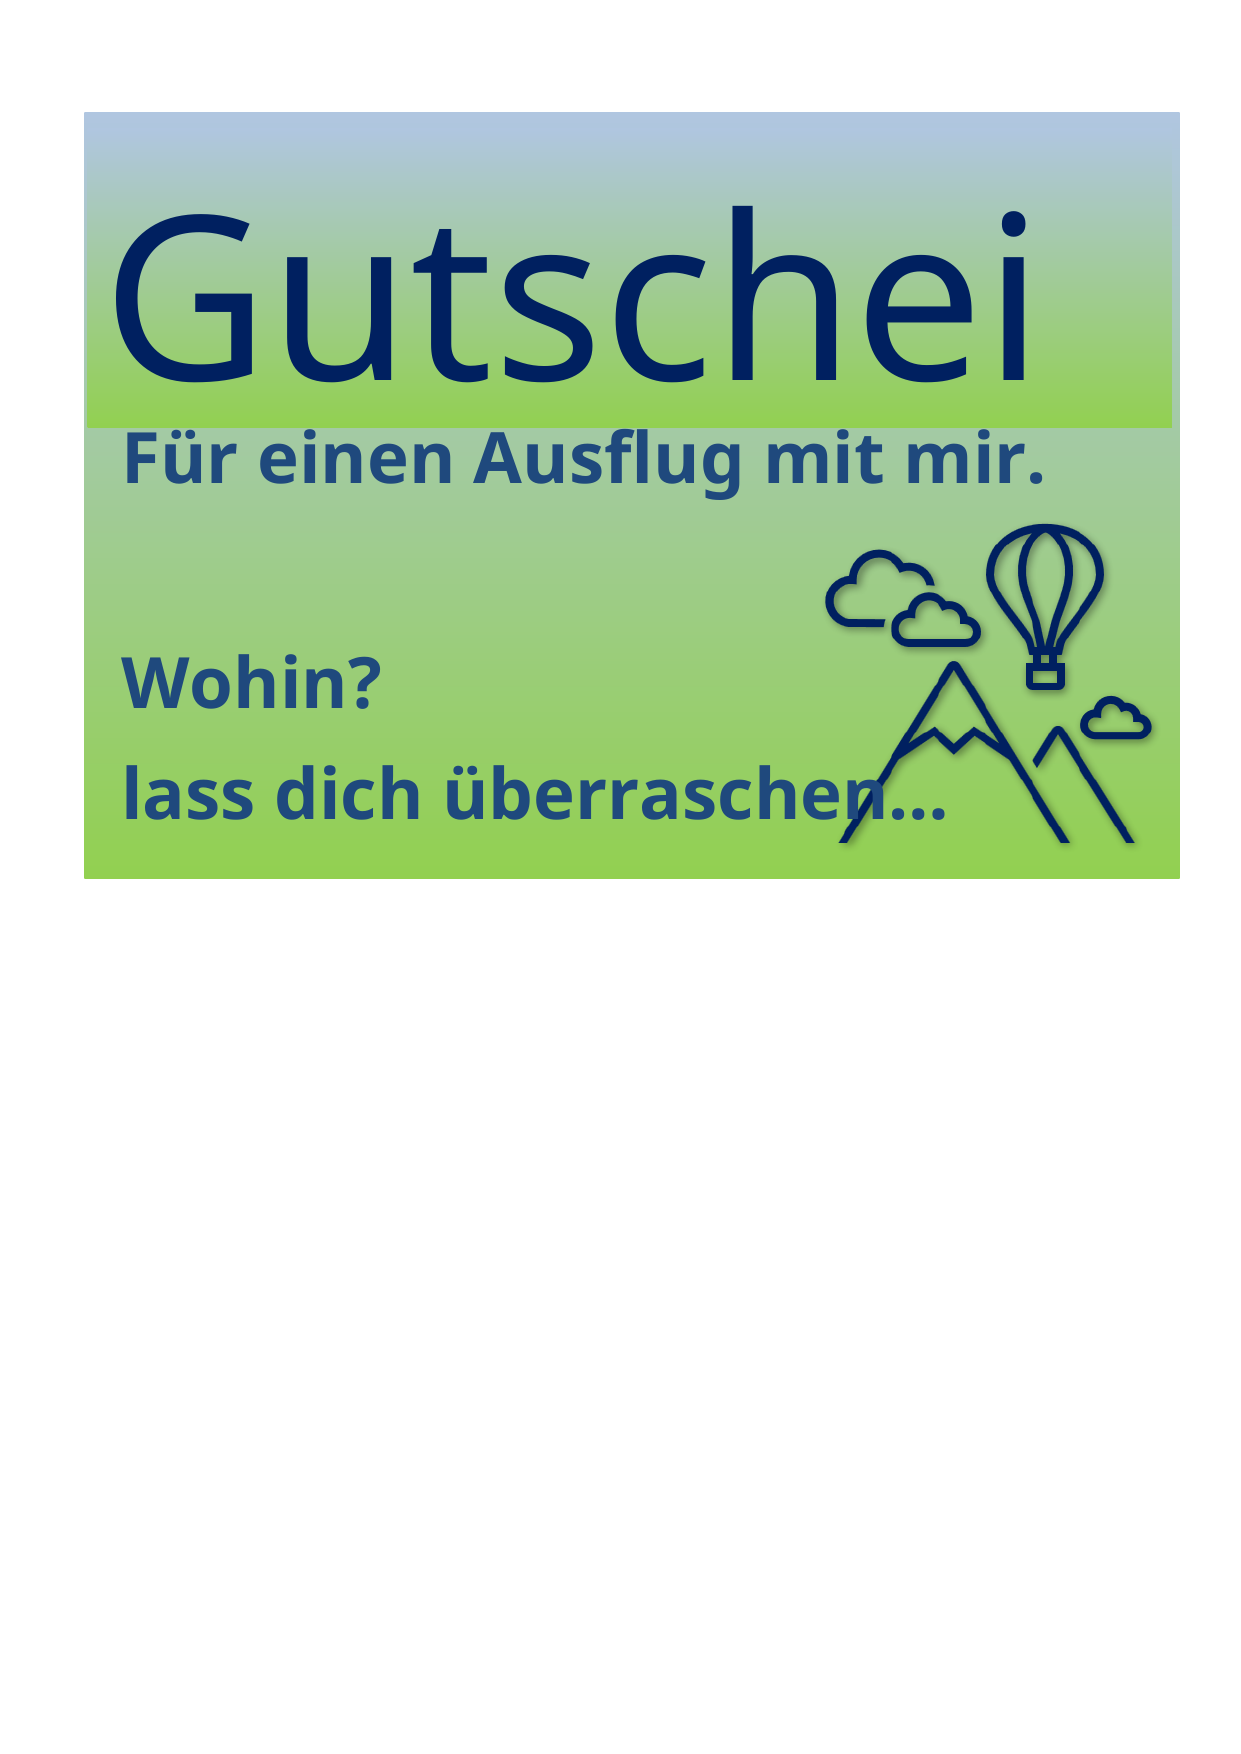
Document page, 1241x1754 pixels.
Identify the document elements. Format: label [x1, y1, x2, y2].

picture [798, 498, 1174, 874]
